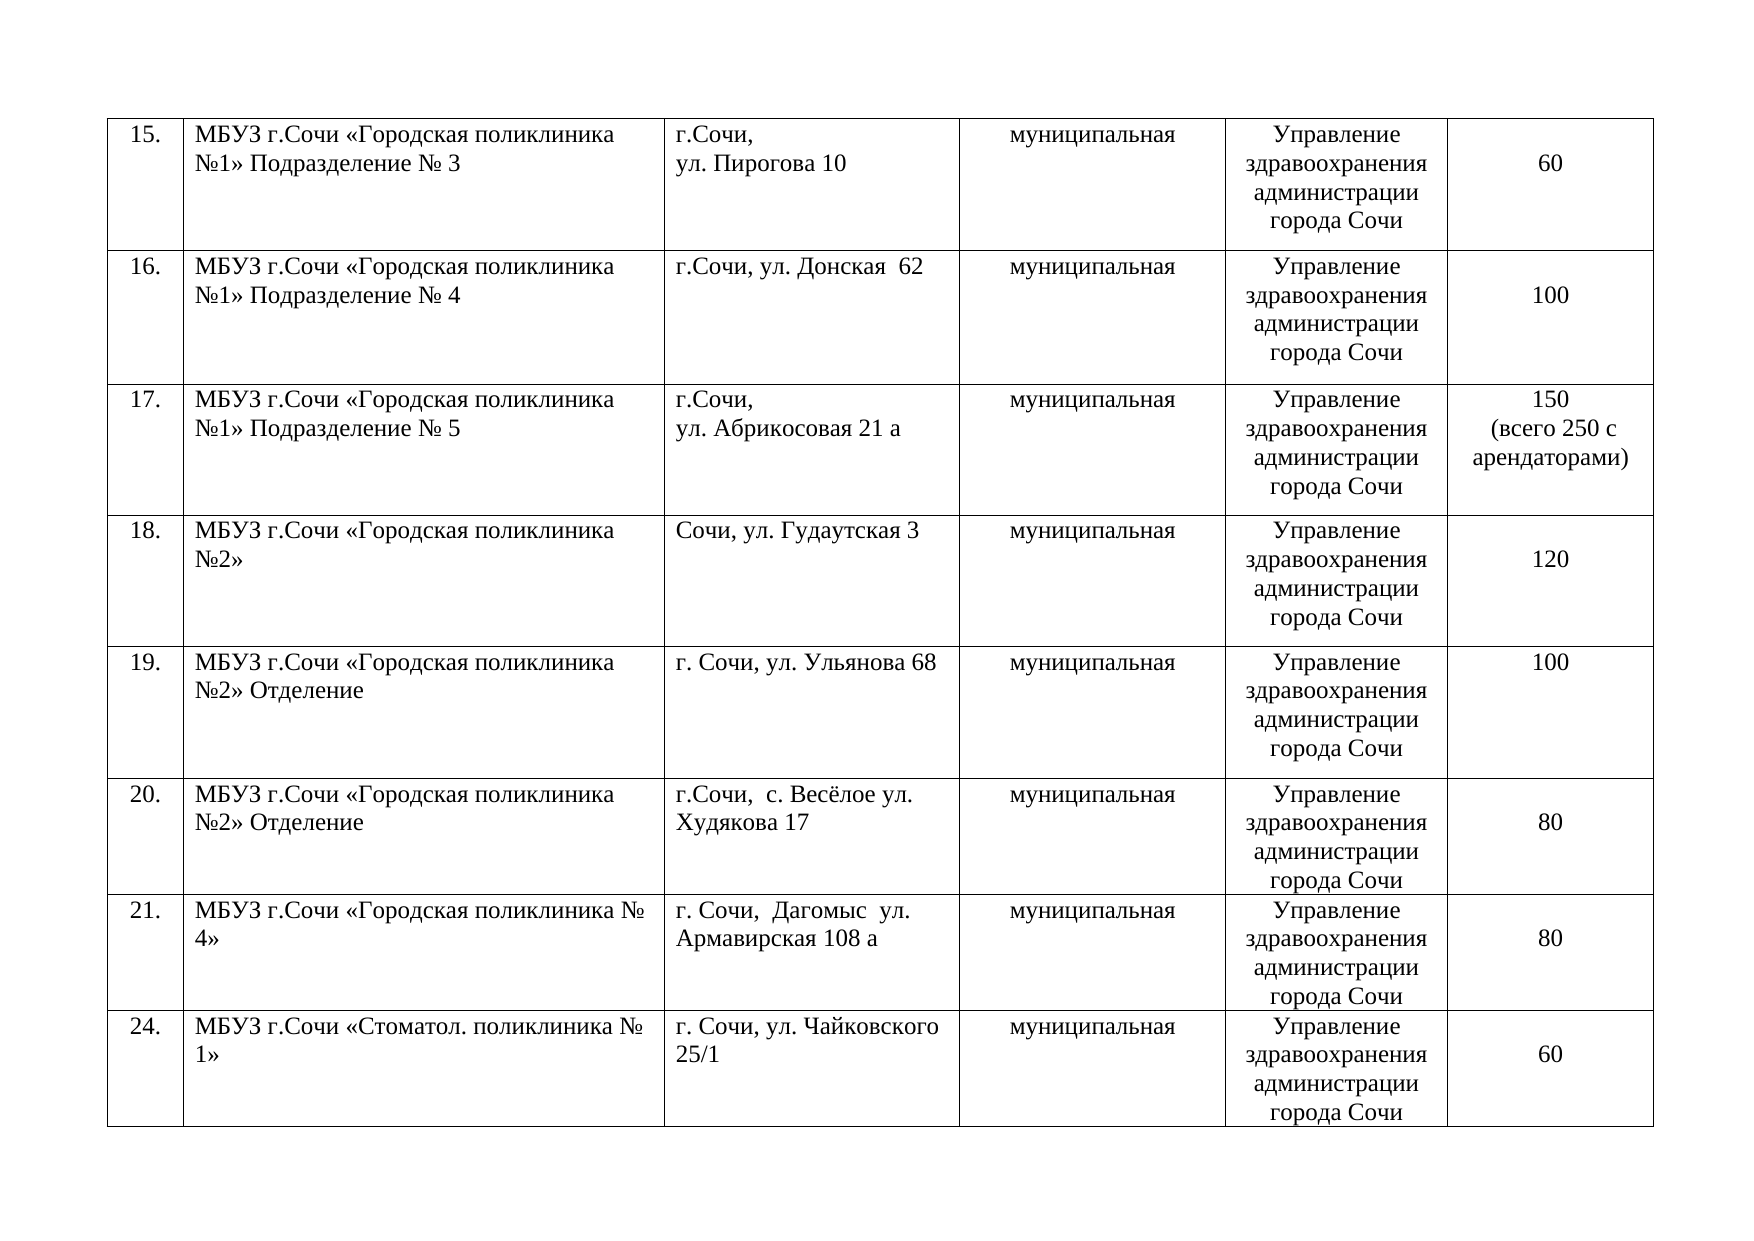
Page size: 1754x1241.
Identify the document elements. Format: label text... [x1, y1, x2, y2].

table_cell муниципальная [960, 119, 1225, 250]
table_cell 60 [1448, 1011, 1653, 1126]
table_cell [1226, 895, 1447, 1010]
table_cell г.Сочи, с. Весёлое ул. Худякова 17 [665, 779, 959, 894]
table_cell 80 [1448, 779, 1653, 894]
table_cell МБУЗ г.Сочи «Стоматол. поликлиника № 1» [184, 1011, 664, 1126]
table_cell 150 (всего 250 с арендаторами) [1448, 385, 1653, 514]
table_cell МБУЗ г.Сочи «Городская поликлиника №1» Подразделение № 4 [184, 251, 664, 383]
table_cell муниципальная [960, 385, 1225, 514]
table_cell МБУЗ г.Сочи «Городская поликлиника № 4» [184, 895, 664, 1010]
table_cell МБУЗ г.Сочи «Городская поликлиника №1» Подразделение № 3 [184, 119, 664, 250]
table_cell 100 [1448, 251, 1653, 383]
table_cell г. Сочи, ул. Ульянова 68 [665, 647, 959, 778]
table_cell г.Сочи, ул. Абрикосовая 21 а [665, 385, 959, 514]
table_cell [1226, 1011, 1447, 1126]
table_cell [1226, 119, 1447, 250]
table_cell 60 [1448, 119, 1653, 250]
table_cell 21. [108, 895, 183, 1010]
table_cell 120 [1448, 516, 1653, 646]
table_cell 19. [108, 647, 183, 778]
table_cell г. Сочи, Дагомыс ул. Армавирская 108 а [665, 895, 959, 1010]
table_cell 80 [1448, 895, 1653, 1010]
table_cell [1226, 251, 1447, 383]
table_cell МБУЗ г.Сочи «Городская поликлиника №2» Отделение [184, 647, 664, 778]
table_cell муниципальная [960, 647, 1225, 778]
table_cell муниципальная [960, 516, 1225, 646]
table_cell 16. [108, 251, 183, 383]
table_cell 20. [108, 779, 183, 894]
table_cell Управление здравоохранения администрации города Сочи [1226, 647, 1447, 778]
table_cell Управление здравоохранения администрации города Сочи [1226, 385, 1447, 514]
table_cell г.Сочи, ул. Донская 62 [665, 251, 959, 383]
table_cell г. Сочи, ул. Чайковского 25/1 [665, 1011, 959, 1126]
table_cell Управление здравоохранения администрации города Сочи [1226, 516, 1447, 646]
table_cell МБУЗ г.Сочи «Городская поликлиника №2» [184, 516, 664, 646]
table_cell муниципальная [960, 251, 1225, 383]
table_cell Сочи, ул. Гудаутская 3 [665, 516, 959, 646]
table_cell Управление здравоохранения администрации города Сочи [1226, 779, 1447, 894]
table_cell муниципальная [960, 1011, 1225, 1126]
table_cell МБУЗ г.Сочи «Городская поликлиника №1» Подразделение № 5 [184, 385, 664, 514]
table_cell 100 [1448, 647, 1653, 778]
table_cell 18. [108, 516, 183, 646]
table_cell г.Сочи, ул. Пирогова 10 [665, 119, 959, 250]
table_cell муниципальная [960, 895, 1225, 1010]
table_cell 17. [108, 385, 183, 514]
table_cell МБУЗ г.Сочи «Городская поликлиника №2» Отделение [184, 779, 664, 894]
table_cell муниципальная [960, 779, 1225, 894]
table_cell 15. [108, 119, 183, 250]
table_cell 24. [108, 1011, 183, 1126]
